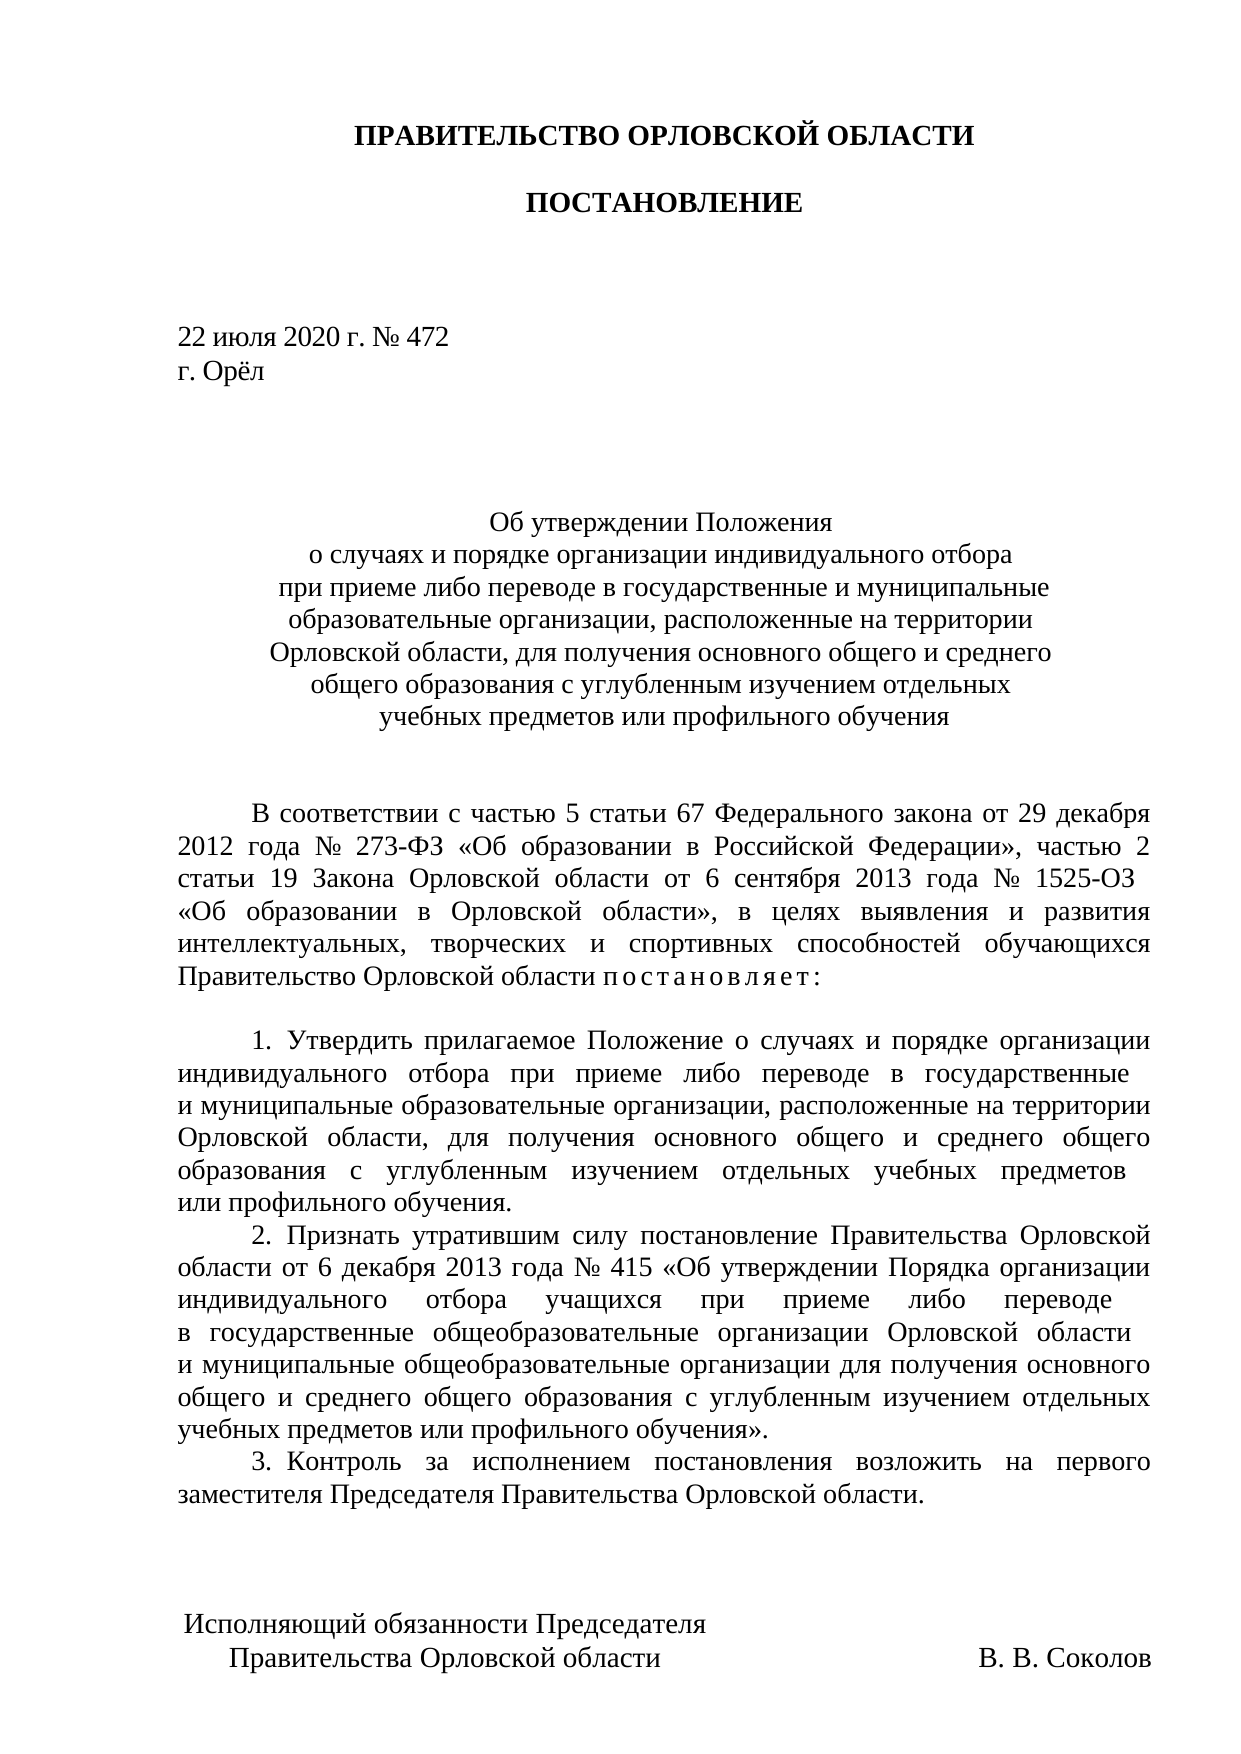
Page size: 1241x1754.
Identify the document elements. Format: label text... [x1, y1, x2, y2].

table_header Исполняющий обязанности Председателя Правительства Орловской области [166, 1606, 723, 1673]
table_header В. В. Соколов [724, 1606, 1163, 1673]
list 3. Контроль за исполнением постановления возложить на первого заместителя Председателя Правительства Орловской области. [177, 1444, 1152, 1509]
table_header ПРАВИТЕЛЬСТВО ОРЛОВСКОЙ ОБЛАСТИ ПОСТАНОВЛЕНИЕ 22 июля 2020 г. № 472 г. Орёл [166, 118, 1163, 473]
list 1. Утвердить прилагаемое Положение о случаях и порядке организации индивидуального отбора при приеме либо переводе в государственные и муниципальные образовательные организации, расположенные на территории Орловской области, для получения основного общего и среднего общего образования с углубленным изучением отдельных учебных предметов или профильного обучения. [177, 1023, 1152, 1218]
text Об утверждении Положения о случаях и порядке организации индивидуального отбора при приеме либо переводе в государственные и муниципальные образовательные организации, расположенные на территории Орловской области, для получения основного общего и среднего общего образования с углубленным изучением отдельных учебных предметов или профильного обучения [177, 505, 1152, 732]
list 2. Признать утратившим силу постановление Правительства Орловской области от 6 декабря 2013 года № 415 «Об утверждении Порядка организации индивидуального отбора учащихся при приеме либо переводе в государственные общеобразовательные организации Орловской области и муниципальные общеобразовательные организации для получения основного общего и среднего общего образования с углубленным изучением отдельных учебных предметов или профильного обучения». [177, 1218, 1152, 1444]
text В соответствии с частью 5 статьи 67 Федерального закона от 29 декабря 2012 года № 273-ФЗ «Об образовании в Российской Федерации», частью 2 статьи 19 Закона Орловской области от 6 сентября 2013 года № 1525-ОЗ «Об образовании в Орловской области», в целях выявления и развития интеллектуальных, творческих и спортивных способностей обучающихся Правительство Орловской области постановляет: [177, 797, 1152, 991]
